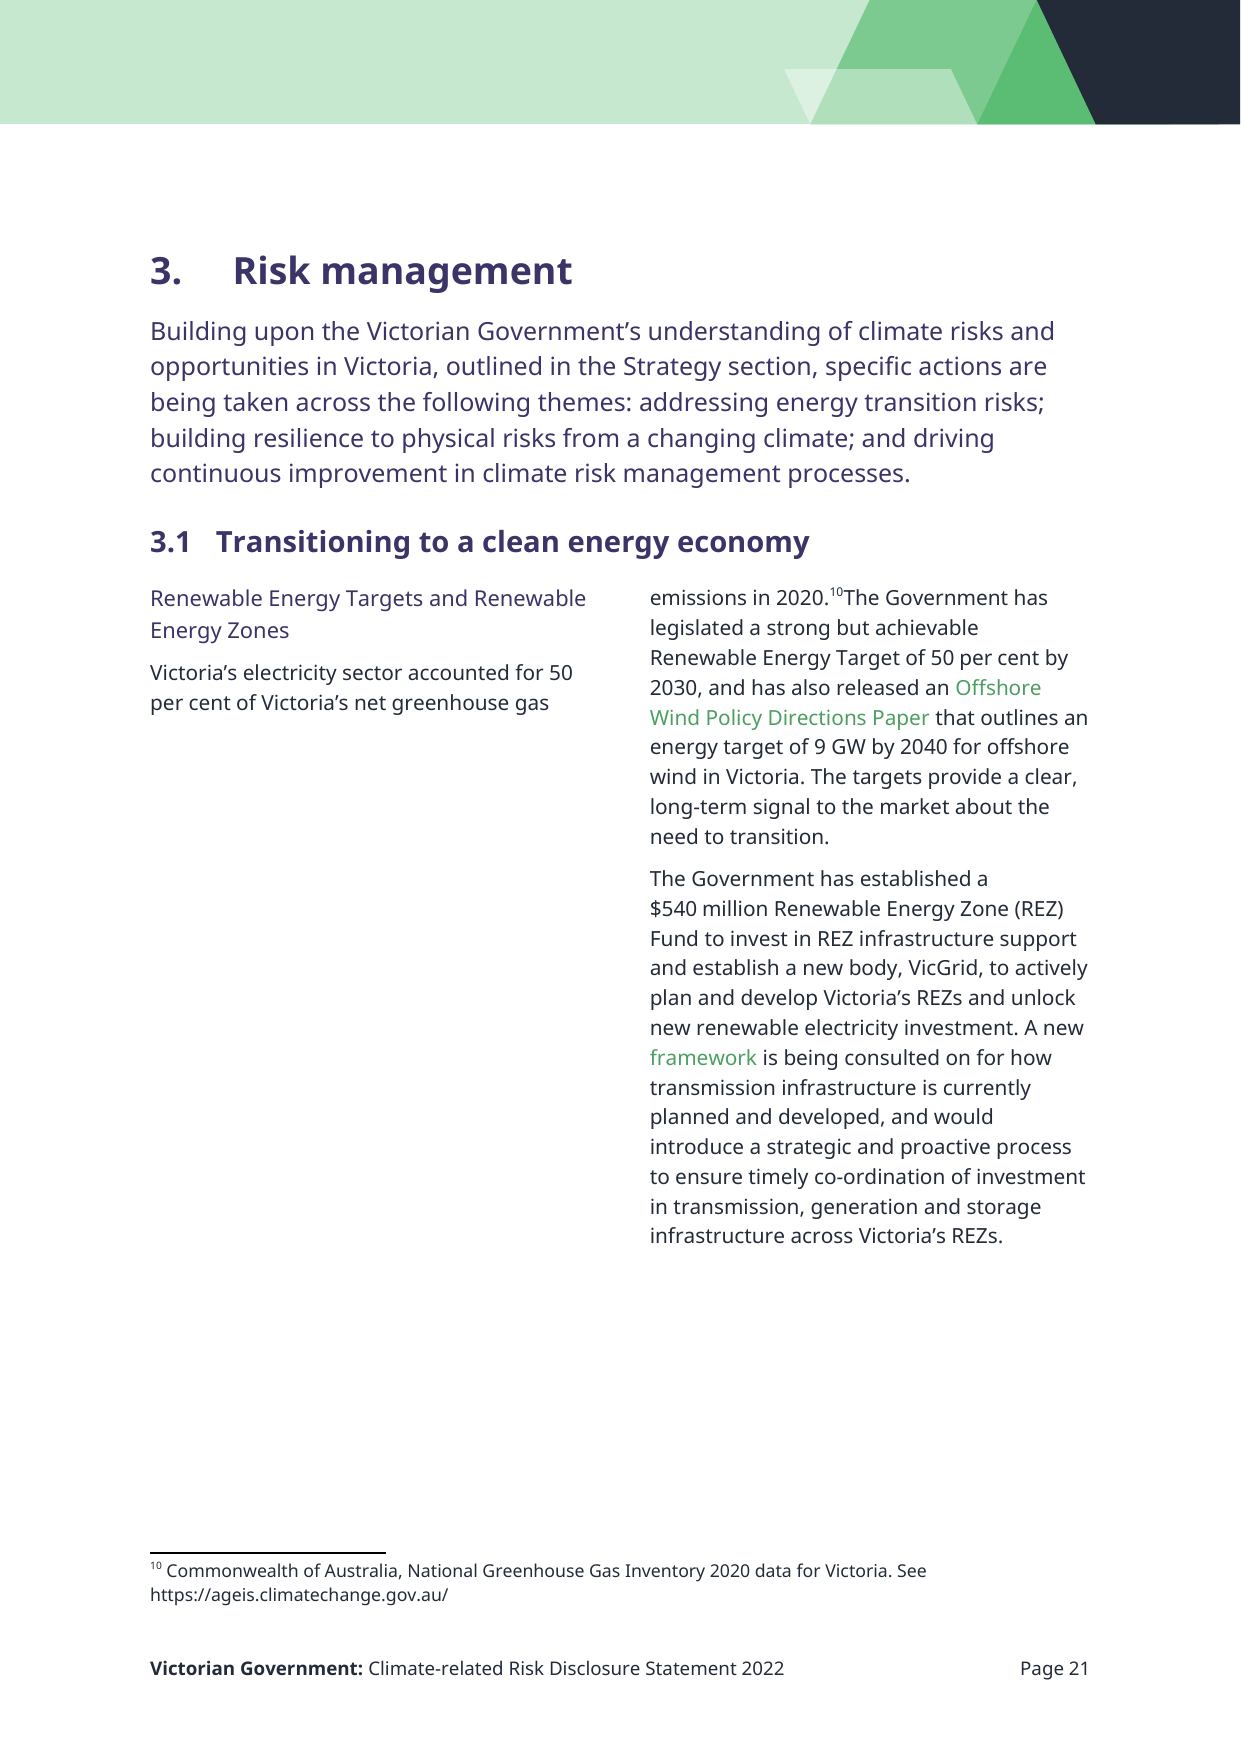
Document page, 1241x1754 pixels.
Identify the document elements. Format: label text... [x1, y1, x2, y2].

subtitle Renewable Energy Targets and Renewable Energy Zones [150, 583, 591, 644]
text Building upon the Victorian Government’s understanding of climate risks and opportunities in Victoria, outlined in the Strategy section, specific actions are being taken across the following themes: addressing energy transition risks; building resilience to physical risks from a changing climate; and driving continuous improvement in climate risk management processes. [150, 313, 1090, 490]
text Victoria’s electricity sector accounted for 50 per cent of Victoria’s net greenhouse gas emissions in 2020.The Government has legislated a strong but achievable Renewable Energy Target of 50 per cent by 2030, and has also released an Offshore Wind Policy Directions Paper that outlines an energy target of 9 GW by 2040 for offshore wind in Victoria. The targets provide a clear, long-term signal to the market about the need to transition. [649, 583, 1090, 850]
subtitle Transitioning to a clean energy economy [150, 521, 1081, 561]
subtitle Risk management [150, 244, 1090, 296]
text The Government has established a $540 million Renewable Energy Zone (REZ) Fund to invest in REZ infrastructure support and establish a new body, VicGrid, to actively plan and develop Victoria’s REZs and unlock new renewable electricity investment. A new framework is being consulted on for how transmission infrastructure is currently planned and developed, and would introduce a strategic and proactive process to ensure timely co-ordination of investment in transmission, generation and storage infrastructure across Victoria’s REZs. [649, 864, 1090, 1250]
